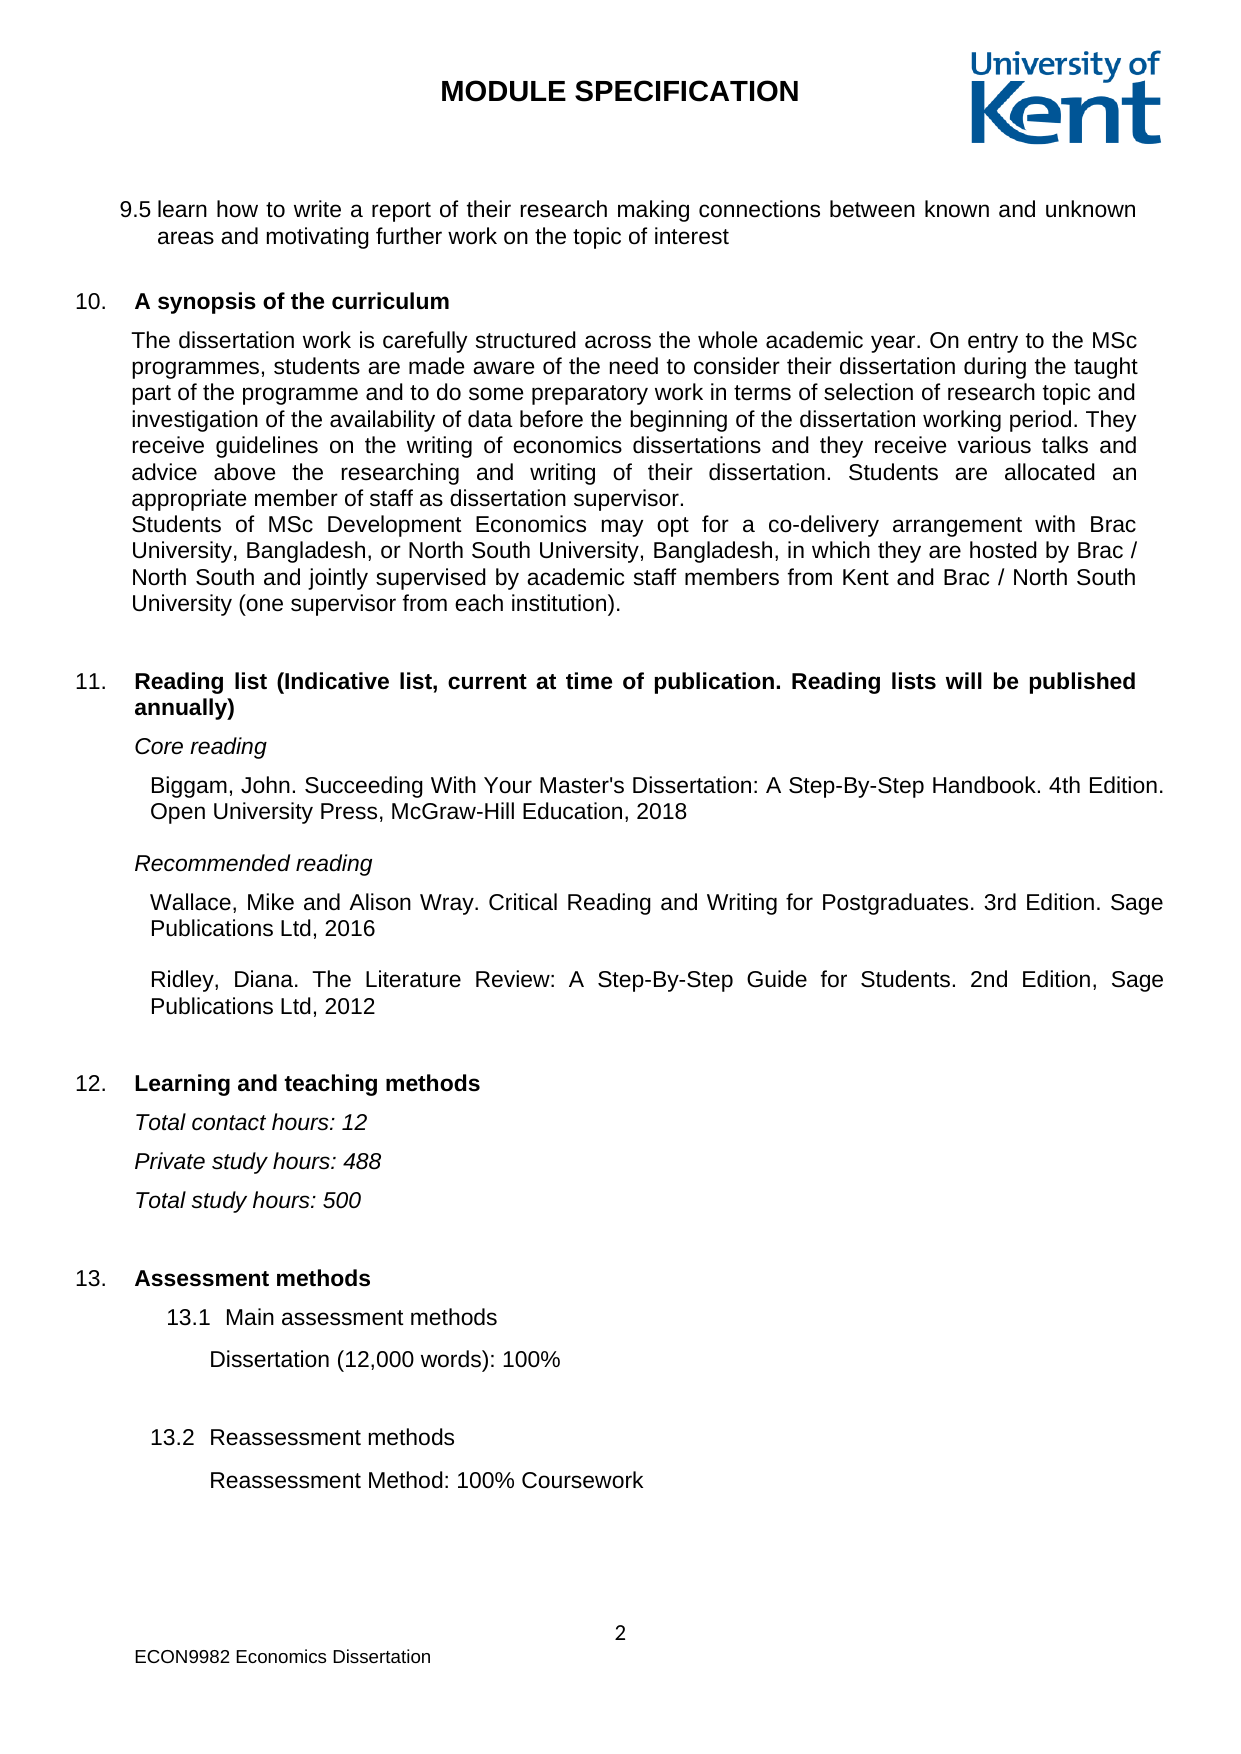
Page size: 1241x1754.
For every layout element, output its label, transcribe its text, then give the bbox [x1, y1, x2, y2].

list The dissertation work is carefully structured across the whole academic year. On entry to the MSc programmes, students are made aware of the need to consider their dissertation during the taught part of the programme and to do some preparatory work in terms of selection of research topic and investigation of the availability of data before the beginning of the dissertation working period. They receive guidelines on the writing of economics dissertations and they receive various talks and advice above the researching and writing of their dissertation. Students are allocated an appropriate member of staff as dissertation supervisor. [131, 327, 1138, 511]
text Total study hours: 500 [134, 1187, 1138, 1213]
list Learning and teaching methods [75, 1070, 1138, 1097]
list Reading list (Indicative list, current at time of publication. Reading lists will be published annually) [75, 668, 1138, 721]
list Biggam, John. Succeeding With Your Master's Dissertation: A Step-By-Step Handbook. 4th Edition. Open University Press, McGraw-Hill Education, 2018 [150, 772, 1165, 825]
list Ridley, Diana. The Literature Review: A Step-By-Step Guide for Students. 2nd Edition, Sage Publications Ltd, 2012 [150, 966, 1165, 1019]
text Reassessment Method: 100% Coursework [209, 1467, 1138, 1493]
text Total contact hours: 12 [134, 1109, 1138, 1136]
list Main assessment methods [166, 1303, 1165, 1330]
text Dissertation (12,000 words): 100% [209, 1346, 1138, 1372]
text Private study hours: 488 [134, 1148, 1138, 1174]
picture [970, 48, 1163, 145]
text Recommended reading [134, 850, 1138, 876]
list Assessment methods [75, 1264, 1138, 1291]
list Wallace, Mike and Alison Wray. Critical Reading and Writing for Postgraduates. 3rd Edition. Sage Publications Ltd, 2016 [150, 888, 1165, 941]
list learn how to write a report of their research making connections between known and unknown areas and motivating further work on the topic of interest [119, 196, 1138, 249]
text 13.2 Reassessment methods [150, 1424, 1165, 1450]
list Students of MSc Development Economics may opt for a co-delivery arrangement with Brac University, Bangladesh, or North South University, Bangladesh, in which they are hosted by Brac / North South and jointly supervised by academic staff members from Kent and Brac / North South University (one supervisor from each institution). [131, 511, 1138, 617]
list A synopsis of the curriculum [75, 288, 1138, 314]
text Core reading [134, 733, 1138, 759]
